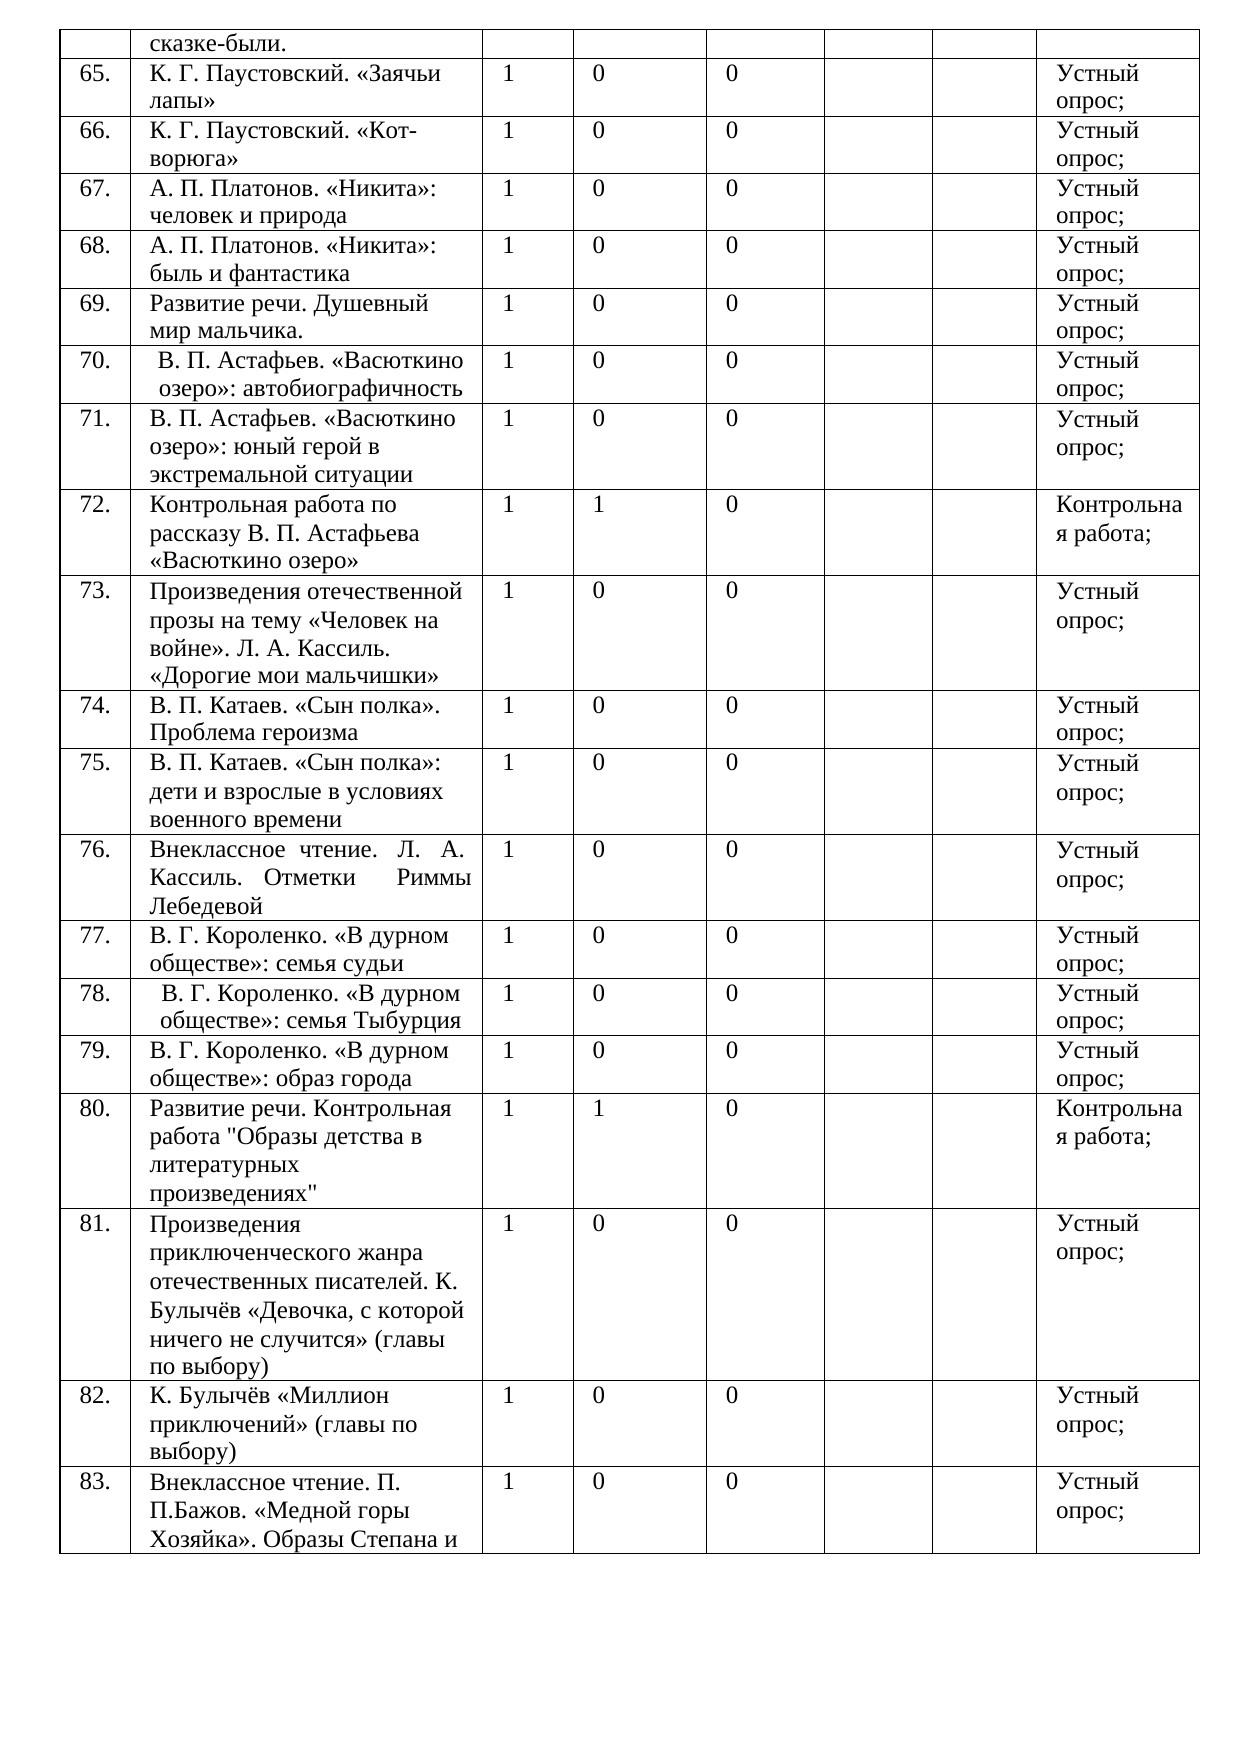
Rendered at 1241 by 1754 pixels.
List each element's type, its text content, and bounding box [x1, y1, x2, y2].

table_cell 1 [483, 231, 573, 288]
table_cell 1 [483, 117, 573, 173]
table_header [825, 30, 932, 58]
table_cell 82. [61, 1381, 130, 1466]
table_cell 1 [483, 404, 573, 489]
table_cell 1 [483, 979, 573, 1035]
table_cell [933, 1094, 1036, 1208]
table_cell [933, 346, 1036, 403]
table_cell [825, 979, 932, 1035]
table_cell 0 [707, 835, 824, 920]
table_cell 77. [61, 921, 130, 978]
table_cell 0 [574, 1467, 706, 1553]
table_cell Устный опрос; [1037, 749, 1199, 834]
table_cell 1 [483, 1467, 573, 1553]
table_cell [933, 59, 1036, 116]
table_cell [933, 490, 1036, 575]
table_cell [825, 117, 932, 173]
table_cell 0 [574, 835, 706, 920]
table_cell В. П. Катаев. «Сын полка»: дети и взрослые в условиях военного времени [131, 749, 482, 834]
table_cell Устный опрос; [1037, 835, 1199, 920]
table_cell 0 [707, 979, 824, 1035]
table_cell 0 [707, 59, 824, 116]
table_cell Устный опрос; [1037, 979, 1199, 1035]
table_cell [933, 1381, 1036, 1466]
table_cell Контрольная работа по рассказу В. П. Астафьева «Васюткино озеро» [131, 490, 482, 575]
table_cell 0 [574, 346, 706, 403]
table_cell 0 [574, 231, 706, 288]
table_cell 81. [61, 1209, 130, 1380]
table_cell 0 [707, 1094, 824, 1208]
table_cell А. П. Платонов. «Никита»: человек и природа [131, 174, 482, 230]
table_cell Устный опрос; [1037, 231, 1199, 288]
table_cell Контрольна я работа; [1037, 490, 1199, 575]
table_cell [825, 749, 932, 834]
table_cell [933, 1467, 1036, 1553]
table_cell [825, 289, 932, 345]
table_cell 0 [707, 404, 824, 489]
table_cell 83. [61, 1467, 130, 1553]
table_cell В. П. Астафьев. «Васюткино озеро»: юный герой в экстремальной ситуации [131, 404, 482, 489]
table_cell В. Г. Короленко. «В дурном обществе»: семья судьи [131, 921, 482, 978]
table_cell 0 [574, 921, 706, 978]
table_cell Произведения приключенческого жанра отечественных писателей. К. Булычёв «Девочка, с которой ничего не случится» (главы по выбору) [131, 1209, 482, 1380]
table_cell Внеклассное чтение. Л. А. Кассиль. Отметки Риммы Лебедевой [131, 835, 482, 920]
table_cell Устный опрос; [1037, 117, 1199, 173]
table_cell В. Г. Короленко. «В дурном обществе»: семья Тыбурция [131, 979, 482, 1035]
table_cell Устный опрос; [1037, 576, 1199, 690]
table_cell 0 [574, 174, 706, 230]
table_cell 0 [574, 691, 706, 747]
table_cell 0 [574, 404, 706, 489]
table_cell В. П. Астафьев. «Васюткино озеро»: автобиографичность [131, 346, 482, 403]
table_cell [933, 576, 1036, 690]
table_cell [825, 174, 932, 230]
table_cell Устный опрос; [1037, 59, 1199, 116]
table_header [933, 30, 1036, 58]
table_cell 0 [574, 117, 706, 173]
table_cell 70. [61, 346, 130, 403]
table_cell К. Г. Паустовский. «Заячьи лапы» [131, 59, 482, 116]
table_cell 71. [61, 404, 130, 489]
table_cell 79. [61, 1036, 130, 1093]
table_cell Устный опрос; [1037, 921, 1199, 978]
table_cell Произведения отечественной прозы на тему «Человек на войне». Л. А. Кассиль. «Дорогие мои мальчишки» [131, 576, 482, 690]
table_cell 0 [707, 749, 824, 834]
table_cell [825, 59, 932, 116]
table_cell 0 [574, 749, 706, 834]
table_cell 0 [707, 346, 824, 403]
table_cell 1 [483, 691, 573, 747]
table_cell [933, 289, 1036, 345]
table_cell В. Г. Короленко. «В дурном обществе»: образ города [131, 1036, 482, 1093]
table_cell 0 [707, 1467, 824, 1553]
table_cell 0 [574, 1036, 706, 1093]
table_cell 72. [61, 490, 130, 575]
table_cell 1 [483, 749, 573, 834]
table_cell Устный опрос; [1037, 404, 1199, 489]
table_cell 74. [61, 691, 130, 747]
table_cell [825, 835, 932, 920]
table_cell 1 [483, 1209, 573, 1380]
table_cell 78. [61, 979, 130, 1035]
table_cell 0 [574, 1381, 706, 1466]
table_cell 0 [574, 979, 706, 1035]
table_cell 0 [574, 59, 706, 116]
table_cell [825, 346, 932, 403]
table_header [707, 30, 824, 58]
table_cell [933, 921, 1036, 978]
table_cell [933, 117, 1036, 173]
table_cell Устный опрос; [1037, 691, 1199, 747]
table_cell [933, 835, 1036, 920]
table_cell [933, 1209, 1036, 1380]
table_cell 1 [483, 59, 573, 116]
table_cell Устный опрос; [1037, 289, 1199, 345]
table_cell 1 [483, 835, 573, 920]
table_cell В. П. Катаев. «Сын полка». Проблема героизма [131, 691, 482, 747]
table_cell Внеклассное чтение. П. П.Бажов. «Медной горы Хозяйка». Образы Степана и [131, 1467, 482, 1553]
table_cell [825, 1381, 932, 1466]
table_cell 0 [707, 1036, 824, 1093]
table_cell 1 [483, 1094, 573, 1208]
table_cell 1 [483, 289, 573, 345]
table_cell 69. [61, 289, 130, 345]
table_cell 0 [707, 1209, 824, 1380]
table_cell 75. [61, 749, 130, 834]
table_cell [933, 174, 1036, 230]
table_cell 0 [574, 576, 706, 690]
table_cell [825, 490, 932, 575]
table_cell [933, 691, 1036, 747]
table_cell 0 [707, 921, 824, 978]
table_cell Устный опрос; [1037, 1381, 1199, 1466]
table_cell [825, 691, 932, 747]
table_cell [825, 1036, 932, 1093]
table_cell Контрольна я работа; [1037, 1094, 1199, 1208]
table_cell 66. [61, 117, 130, 173]
table_cell 0 [707, 117, 824, 173]
table_header [483, 30, 573, 58]
table_cell Устный опрос; [1037, 1467, 1199, 1553]
table_cell [825, 921, 932, 978]
table_cell [933, 979, 1036, 1035]
table_cell К. Булычёв «Миллион приключений» (главы по выбору) [131, 1381, 482, 1466]
table_cell [933, 231, 1036, 288]
table_cell Устный опрос; [1037, 174, 1199, 230]
table_cell 1 [483, 921, 573, 978]
table_cell 0 [707, 691, 824, 747]
table_cell А. П. Платонов. «Никита»: быль и фантастика [131, 231, 482, 288]
table_cell [825, 1467, 932, 1553]
table_cell Устный опрос; [1037, 1209, 1199, 1380]
table_cell [825, 576, 932, 690]
table_header [1037, 30, 1199, 58]
table_header сказке-были. [131, 30, 482, 58]
table_cell 68. [61, 231, 130, 288]
table_cell 0 [574, 1209, 706, 1380]
table_cell 1 [574, 1094, 706, 1208]
table_cell Устный опрос; [1037, 1036, 1199, 1093]
table_cell 73. [61, 576, 130, 690]
table_cell [933, 1036, 1036, 1093]
table_cell 80. [61, 1094, 130, 1208]
table_cell 76. [61, 835, 130, 920]
table_cell Устный опрос; [1037, 346, 1199, 403]
table_cell 1 [483, 1381, 573, 1466]
table_cell 1 [483, 576, 573, 690]
table_cell К. Г. Паустовский. «Кот- ворюга» [131, 117, 482, 173]
table_cell 1 [483, 174, 573, 230]
table_cell Развитие речи. Душевный мир мальчика. [131, 289, 482, 345]
table_cell [933, 749, 1036, 834]
table_header [61, 30, 130, 58]
table_cell [933, 404, 1036, 489]
table_cell 0 [707, 576, 824, 690]
table_cell 0 [707, 289, 824, 345]
table_cell 1 [483, 490, 573, 575]
table_cell [825, 1209, 932, 1380]
table_cell [825, 1094, 932, 1208]
table_cell 0 [707, 174, 824, 230]
table_cell 0 [574, 289, 706, 345]
table_cell 67. [61, 174, 130, 230]
table_cell [825, 231, 932, 288]
table_cell 65. [61, 59, 130, 116]
table_cell 1 [483, 346, 573, 403]
table_cell 0 [707, 490, 824, 575]
table_cell 1 [574, 490, 706, 575]
table_cell 1 [483, 1036, 573, 1093]
table_header [574, 30, 706, 58]
table_cell [825, 404, 932, 489]
table_cell 0 [707, 231, 824, 288]
table_cell Развитие речи. Контрольная работа "Образы детства в литературных произведениях" [131, 1094, 482, 1208]
table_cell 0 [707, 1381, 824, 1466]
